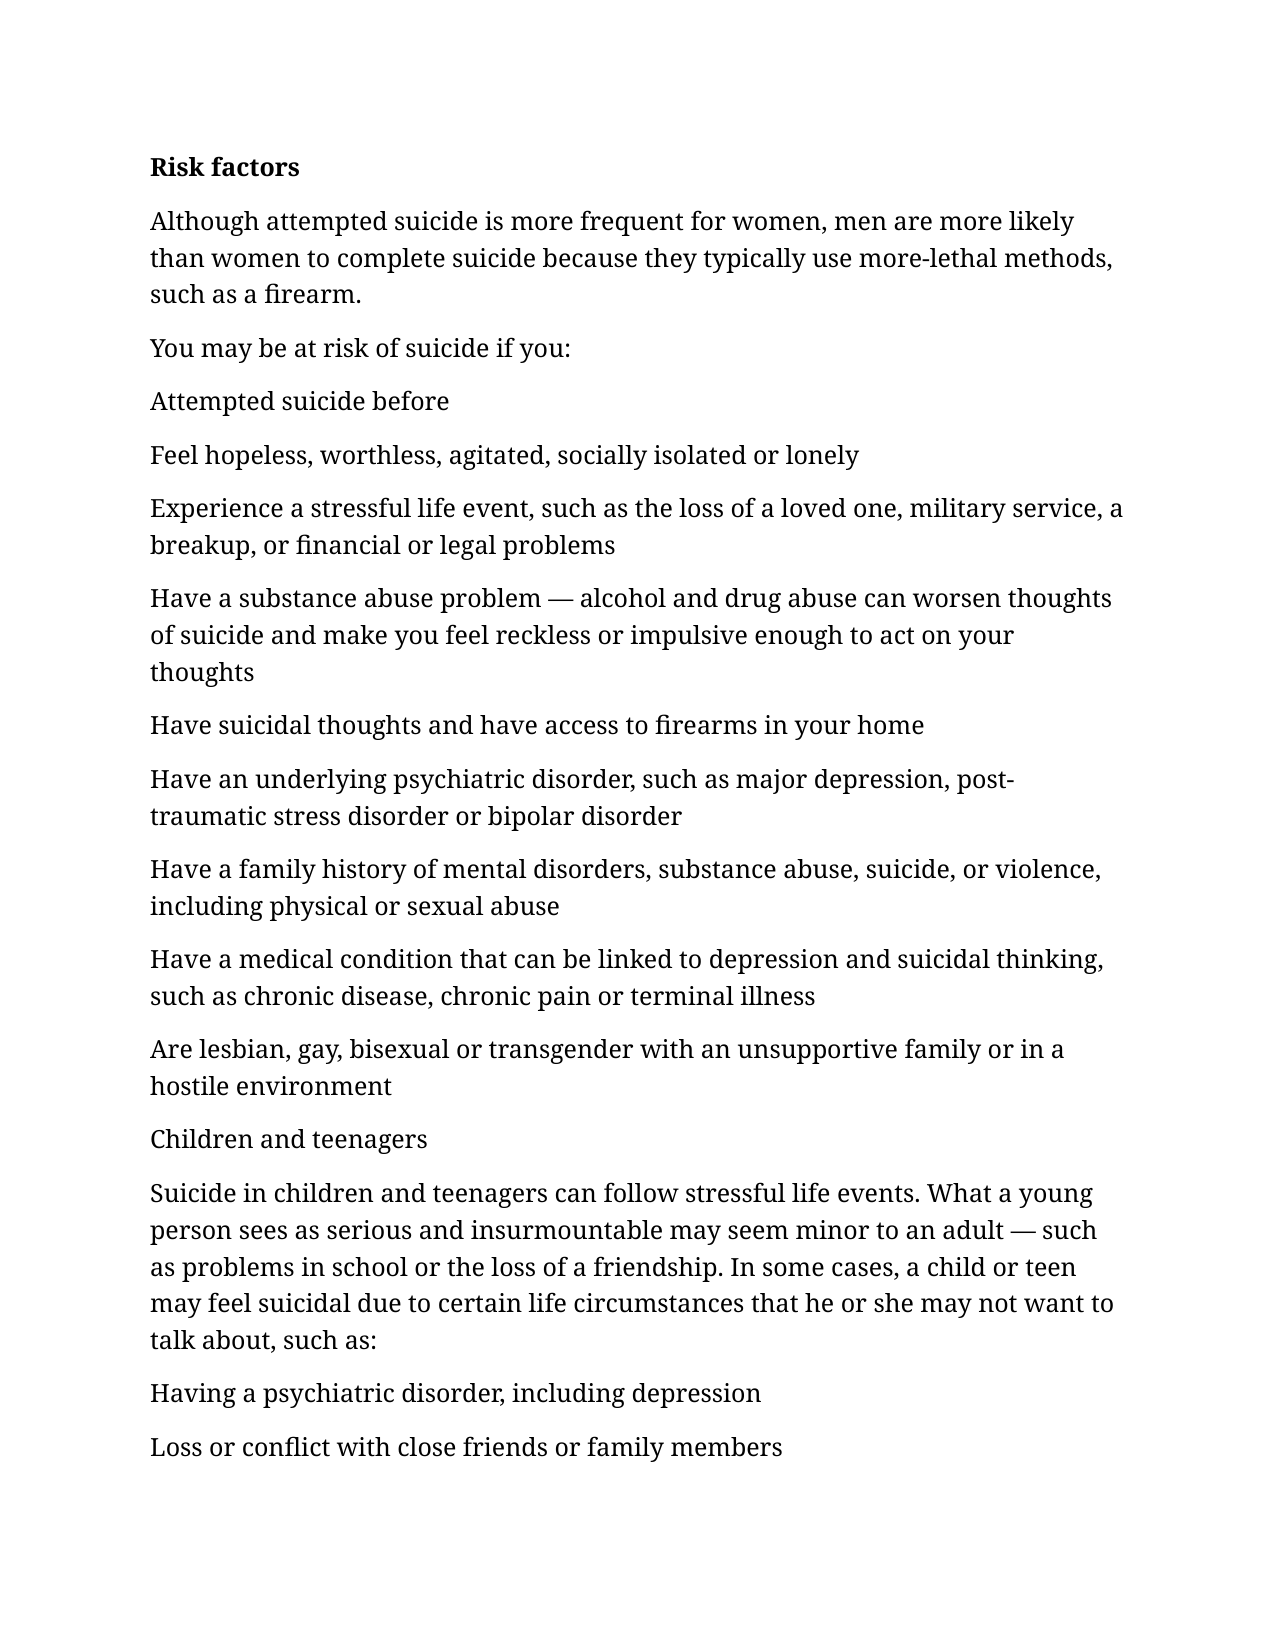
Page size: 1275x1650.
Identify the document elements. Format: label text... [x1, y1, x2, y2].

text Have a family history of mental disorders, substance abuse, suicide, or violence, including physical or sexual abuse [150, 852, 1125, 922]
text Have a substance abuse problem — alcohol and drug abuse can worsen thoughts of suicide and make you feel reckless or impulsive enough to act on your thoughts [150, 581, 1125, 688]
text Having a psychiatric disorder, including depression [150, 1376, 1125, 1410]
text Risk factors [150, 150, 1125, 184]
text Loss or conflict with close friends or family members [150, 1429, 1125, 1464]
text Have a medical condition that can be linked to depression and suicidal thinking, such as chronic disease, chronic pain or terminal illness [150, 942, 1125, 1013]
text Although attempted suicide is more frequent for women, men are more likely than women to complete suicide because they typically use more-lethal methods, such as a firearm. [150, 203, 1125, 311]
text Experience a stressful life event, such as the loss of a loved one, military service, a breakup, or financial or legal problems [150, 491, 1125, 562]
text Are lesbian, gay, bisexual or transgender with an unsupportive family or in a hostile environment [150, 1032, 1125, 1103]
text Attempted suicide before [150, 384, 1125, 418]
text Have an underlying psychiatric disorder, such as major depression, post-traumatic stress disorder or bipolar disorder [150, 761, 1125, 832]
text Feel hopeless, worthless, agitated, socially isolated or lonely [150, 437, 1125, 471]
text You may be at risk of suicide if you: [150, 330, 1125, 364]
text Have suicidal thoughts and have access to firearms in your home [150, 708, 1125, 742]
text Children and teenagers [150, 1122, 1125, 1156]
text Suicide in children and teenagers can follow stressful life events. What a young person sees as serious and insurmountable may seem minor to an adult — such as problems in school or the loss of a friendship. In some cases, a child or teen may feel suicidal due to certain life circumstances that he or she may not want to talk about, such as: [150, 1176, 1125, 1357]
